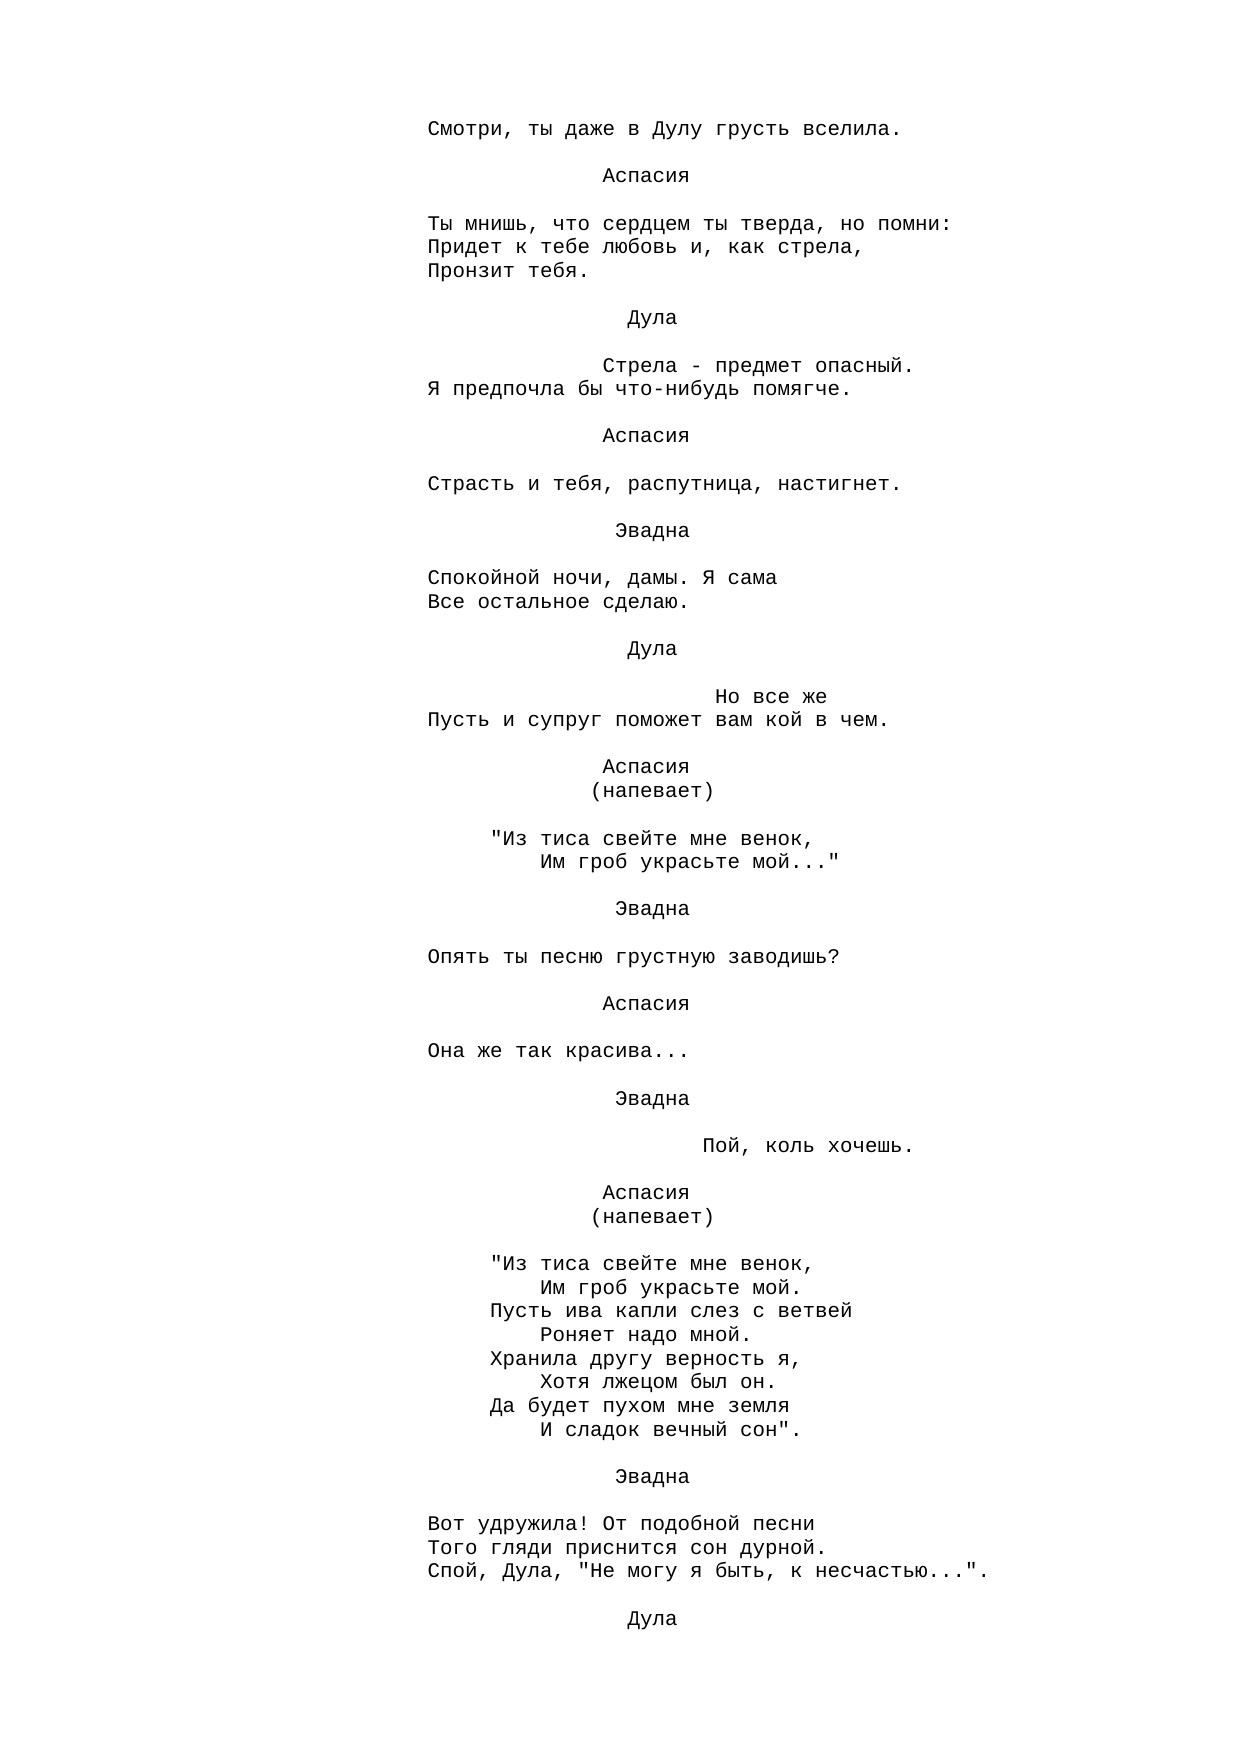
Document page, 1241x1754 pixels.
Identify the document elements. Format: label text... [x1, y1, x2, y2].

text Придет к тебе любовь и, как стрела, [177, 236, 1152, 260]
text Я предпочла бы что-нибудь помягче. [177, 378, 1152, 402]
text Но все же [177, 686, 1152, 709]
text Пусть и супруг поможет вам кой в чем. [177, 709, 1152, 733]
text Им гроб украсьте мой..." [177, 851, 1152, 875]
text Вот удружила! От подобной песни [177, 1513, 1152, 1537]
text Хотя лжецом был он. [177, 1371, 1152, 1395]
text Того гляди приснится сон дурной. [177, 1537, 1152, 1561]
text Эвадна [177, 898, 1152, 922]
text Хранила другу верность я, [177, 1348, 1152, 1371]
text Ты мнишь, что сердцем ты тверда, но помни: [177, 213, 1152, 236]
text "Из тиса свейте мне венок, [177, 827, 1152, 851]
text Эвадна [177, 1466, 1152, 1489]
text Да будет пухом мне земля [177, 1395, 1152, 1419]
text Пусть ива капли слез с ветвей [177, 1300, 1152, 1324]
text Стрела - предмет опасный. [177, 354, 1152, 378]
text (напевает) [177, 1206, 1152, 1229]
text Аспасия [177, 165, 1152, 189]
text Дула [177, 638, 1152, 662]
text Дула [177, 307, 1152, 331]
text Пронзит тебя. [177, 260, 1152, 284]
text "Из тиса свейте мне венок, [177, 1253, 1152, 1277]
text Спокойной ночи, дамы. Я сама [177, 567, 1152, 591]
text Эвадна [177, 520, 1152, 544]
text Аспасия [177, 1182, 1152, 1206]
text Аспасия [177, 426, 1152, 449]
text Опять ты песню грустную заводишь? [177, 946, 1152, 969]
text Им гроб украсьте мой. [177, 1277, 1152, 1300]
text Аспасия [177, 993, 1152, 1017]
text Пой, коль хочешь. [177, 1135, 1152, 1158]
text (напевает) [177, 780, 1152, 804]
text Спой, Дула, "Не могу я быть, к несчастью...". [177, 1561, 1152, 1584]
text Эвадна [177, 1088, 1152, 1111]
text Аспасия [177, 757, 1152, 780]
text И сладок вечный сон". [177, 1419, 1152, 1442]
text Смотри, ты даже в Дулу грусть вселила. [177, 118, 1152, 142]
text Страсть и тебя, распутница, настигнет. [177, 473, 1152, 496]
text Все остальное сделаю. [177, 591, 1152, 615]
text Она же так красива... [177, 1040, 1152, 1064]
text Роняет надо мной. [177, 1324, 1152, 1348]
text Дула [177, 1608, 1152, 1631]
